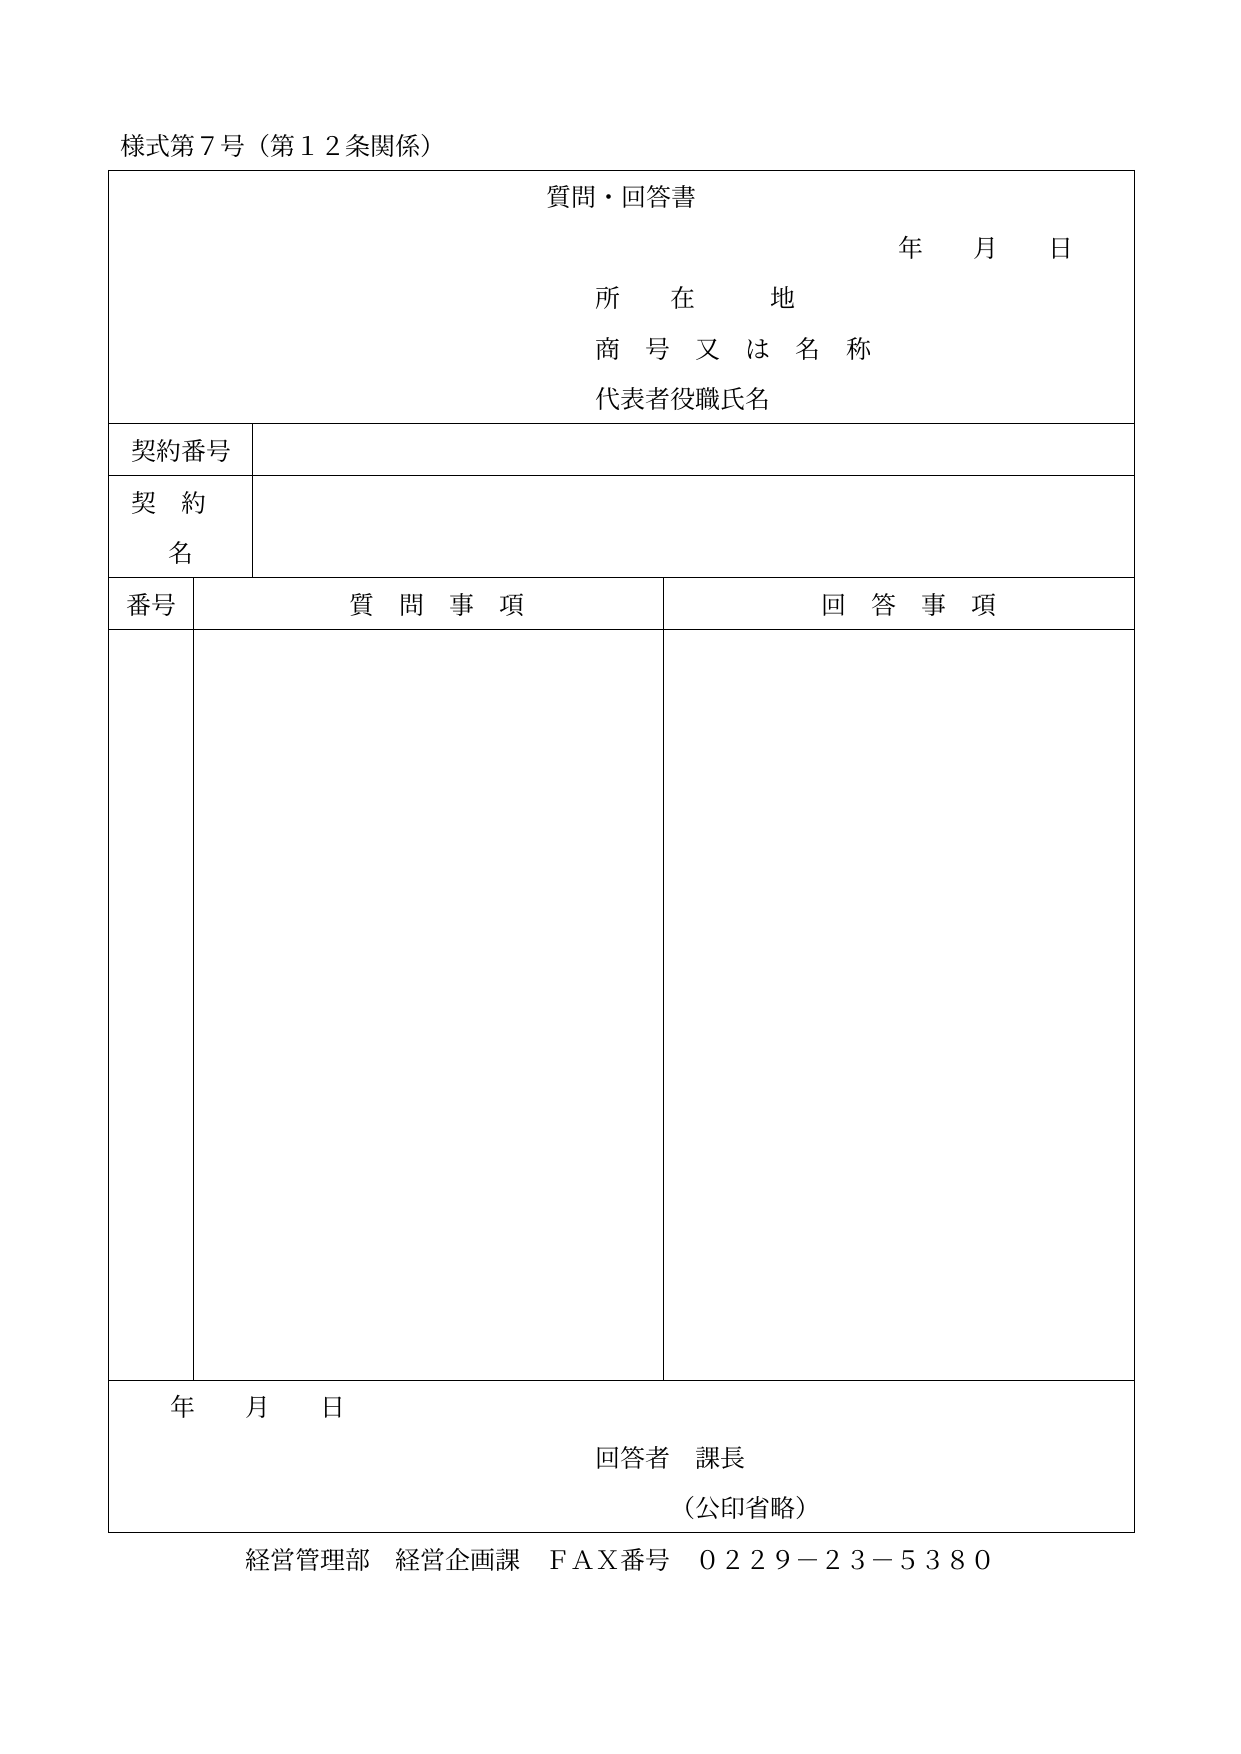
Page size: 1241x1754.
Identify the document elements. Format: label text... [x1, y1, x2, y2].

table_cell 質 問 事 項 [194, 578, 663, 628]
table_cell [194, 630, 663, 1379]
table_cell [253, 424, 1134, 475]
text 経営管理部 経営企画課 ＦＡＸ番号 ０２２９－２３－５３８０ [120, 1533, 1120, 1584]
table_cell [253, 476, 1134, 577]
table_cell 契約番号 [109, 424, 252, 475]
table_cell 年 月 日 回答者 課長 （公印省略） [109, 1381, 1134, 1532]
text 様式第７号（第１２条関係） [120, 119, 1120, 170]
table_cell 契約名 [109, 476, 252, 577]
table_cell 回 答 事 項 [664, 578, 1134, 628]
table_cell [109, 630, 193, 1379]
table_cell [664, 630, 1134, 1379]
table_header 質問・回答書 年 月 日 所在地 商号又は名称 代表者役職氏名 [109, 171, 1134, 423]
table_cell 番号 [109, 578, 193, 628]
